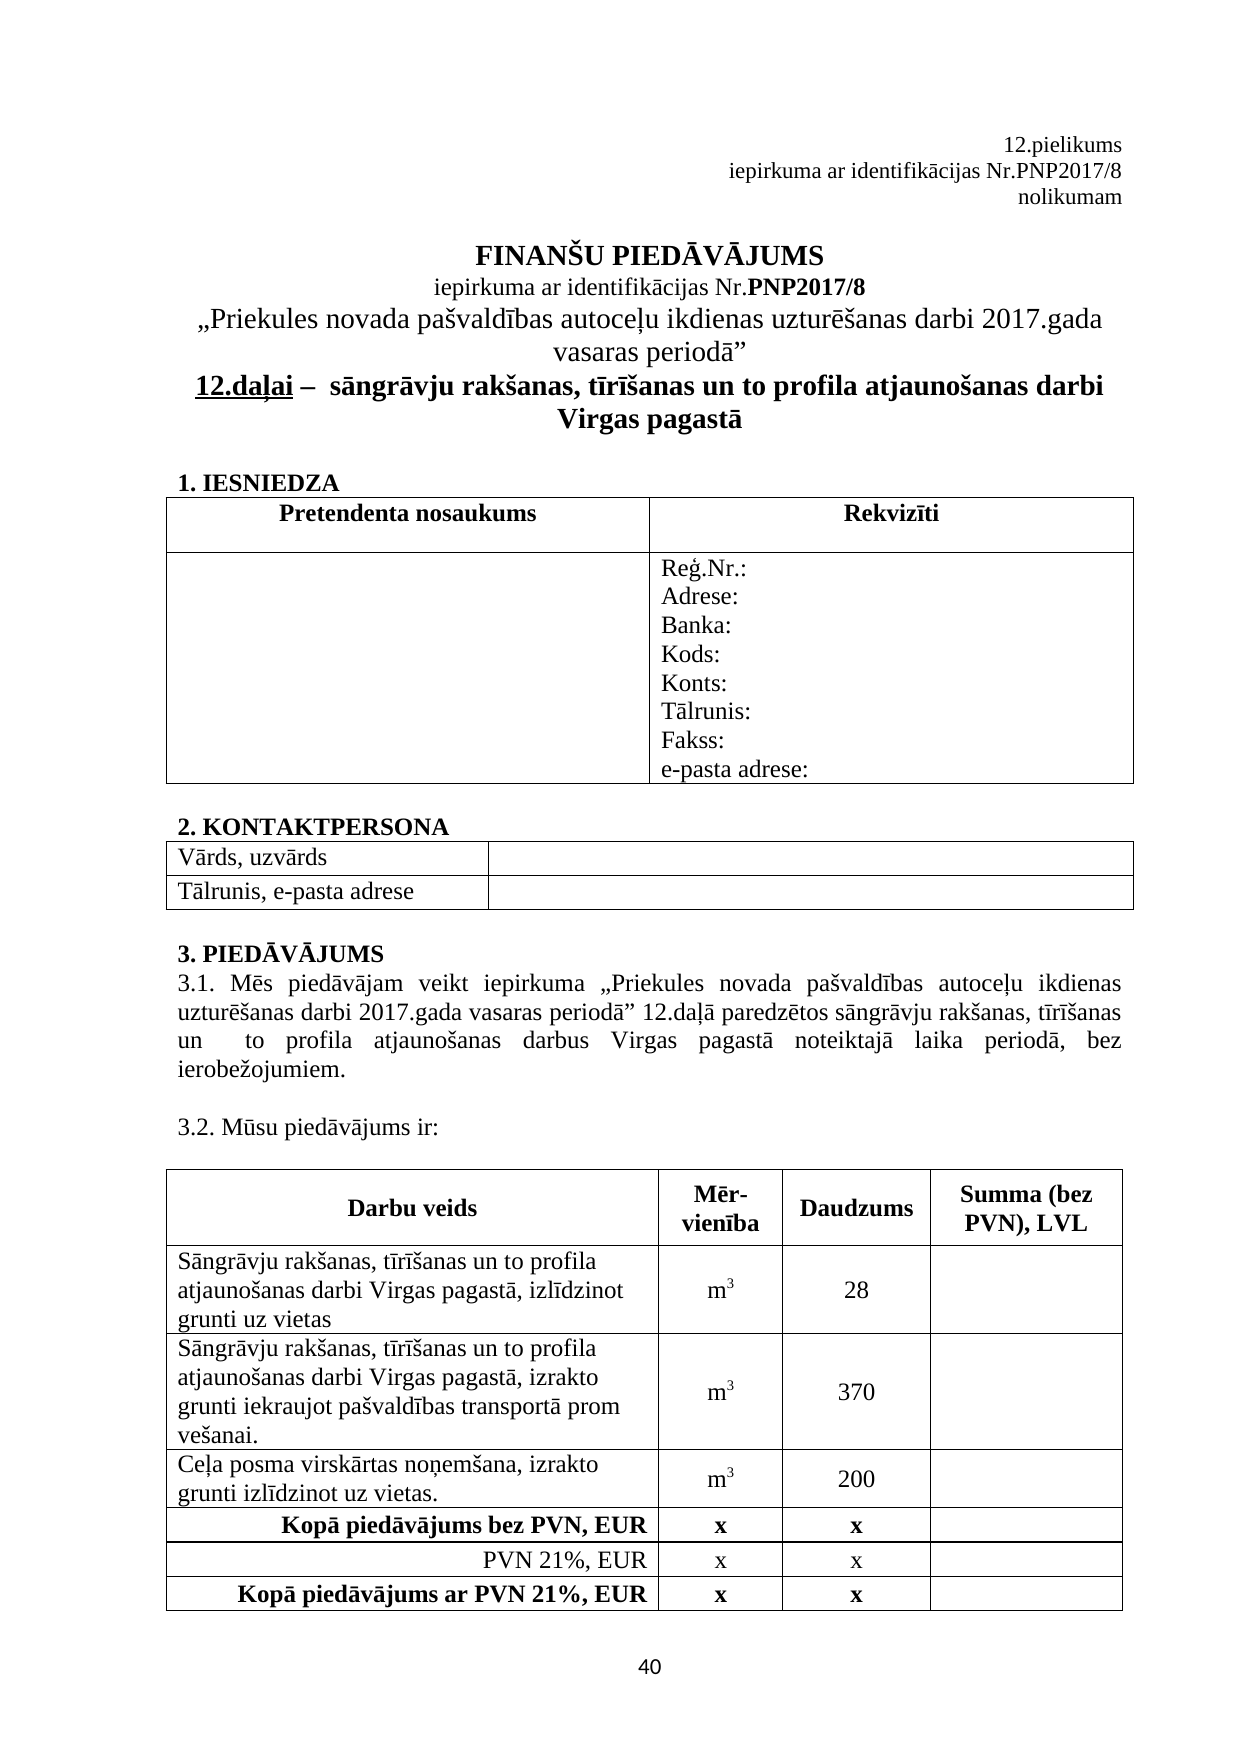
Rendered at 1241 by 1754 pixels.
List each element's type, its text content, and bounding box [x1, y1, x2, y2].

table_cell x [783, 1508, 930, 1541]
table_cell 370 [783, 1334, 930, 1448]
table_cell Sāngrāvju rakšanas, tīrīšanas un to profila atjaunošanas darbi Virgas pagastā, izrakto grunti iekraujot pašvaldības transportā prom vešanai. [167, 1334, 658, 1448]
text 2. KONTAKTPERSONA [177, 812, 1122, 841]
table_cell Kopā piedāvājums ar PVN 21%, EUR [167, 1577, 658, 1610]
table_cell [931, 1450, 1122, 1507]
table_cell [931, 1543, 1122, 1576]
text nolikumam [177, 183, 1122, 210]
text „Priekules novada pašvaldības autoceļu ikdienas uzturēšanas darbi 2017.gada vasaras periodā” [177, 301, 1122, 368]
table_cell Tālrunis, e-pasta adrese [167, 876, 488, 909]
text iepirkuma ar identifikācijas Nr.PNP2017/8 [177, 157, 1122, 183]
table_cell Ceļa posma virskārtas noņemšana, izrakto grunti izlīdzinot uz vietas. [167, 1450, 658, 1507]
table_cell 28 [783, 1246, 930, 1332]
table_cell x [659, 1577, 782, 1610]
text 12.pielikums [177, 131, 1122, 157]
table_cell x [783, 1577, 930, 1610]
table_cell m3 [659, 1334, 782, 1448]
table_header Rekvizīti [650, 498, 1133, 552]
table_header Pretendenta nosaukums [167, 498, 649, 552]
text 3. PIEDĀVĀJUMS [177, 939, 1122, 968]
table_header Summa (bez PVN), LVL [931, 1170, 1122, 1245]
table_cell Sāngrāvju rakšanas, tīrīšanas un to profila atjaunošanas darbi Virgas pagastā, izlīdzinot grunti uz vietas [167, 1246, 658, 1332]
table_cell PVN 21%, EUR [167, 1543, 658, 1576]
table_cell [931, 1577, 1122, 1610]
table_header [489, 842, 1133, 875]
table_cell [931, 1508, 1122, 1541]
text 1. IESNIEDZA [177, 468, 1122, 497]
text 3.2. Mūsu piedāvājums ir: [177, 1112, 1122, 1140]
table_cell [931, 1334, 1122, 1448]
table_cell x [783, 1543, 930, 1576]
table_header Daudzums [783, 1170, 930, 1245]
text iepirkuma ar identifikācijas Nr.PNP2017/8 [177, 272, 1122, 301]
table_cell x [659, 1543, 782, 1576]
table_cell Kopā piedāvājums bez PVN, EUR [167, 1508, 658, 1541]
text FINANŠU PIEDĀVĀJUMS [177, 238, 1122, 272]
table_cell [489, 876, 1133, 909]
table_cell 200 [783, 1450, 930, 1507]
table_header Darbu veids [167, 1170, 658, 1245]
table_cell m3 [659, 1450, 782, 1507]
text 3.1. Mēs piedāvājam veikt iepirkuma „Priekules novada pašvaldības autoceļu ikdienas uzturēšanas darbi 2017.gada vasaras periodā” 12.daļā paredzētos sāngrāvju rakšanas, tīrīšanas un to profila atjaunošanas darbus Virgas pagastā noteiktajā laika periodā, bez ierobežojumiem. [177, 968, 1122, 1083]
table_cell Reģ.Nr.: Adrese: Banka: Kods: Konts: Tālrunis: Fakss: e-pasta adrese: [650, 553, 1133, 783]
table_cell m3 [659, 1246, 782, 1332]
text 12.daļai – sāngrāvju rakšanas, tīrīšanas un to profila atjaunošanas darbi Virgas pagastā [177, 368, 1122, 435]
table_header Mēr-vienība [659, 1170, 782, 1245]
table_header Vārds, uzvārds [167, 842, 488, 875]
table_cell x [659, 1508, 782, 1541]
table_cell [167, 553, 649, 783]
table_cell [931, 1246, 1122, 1332]
